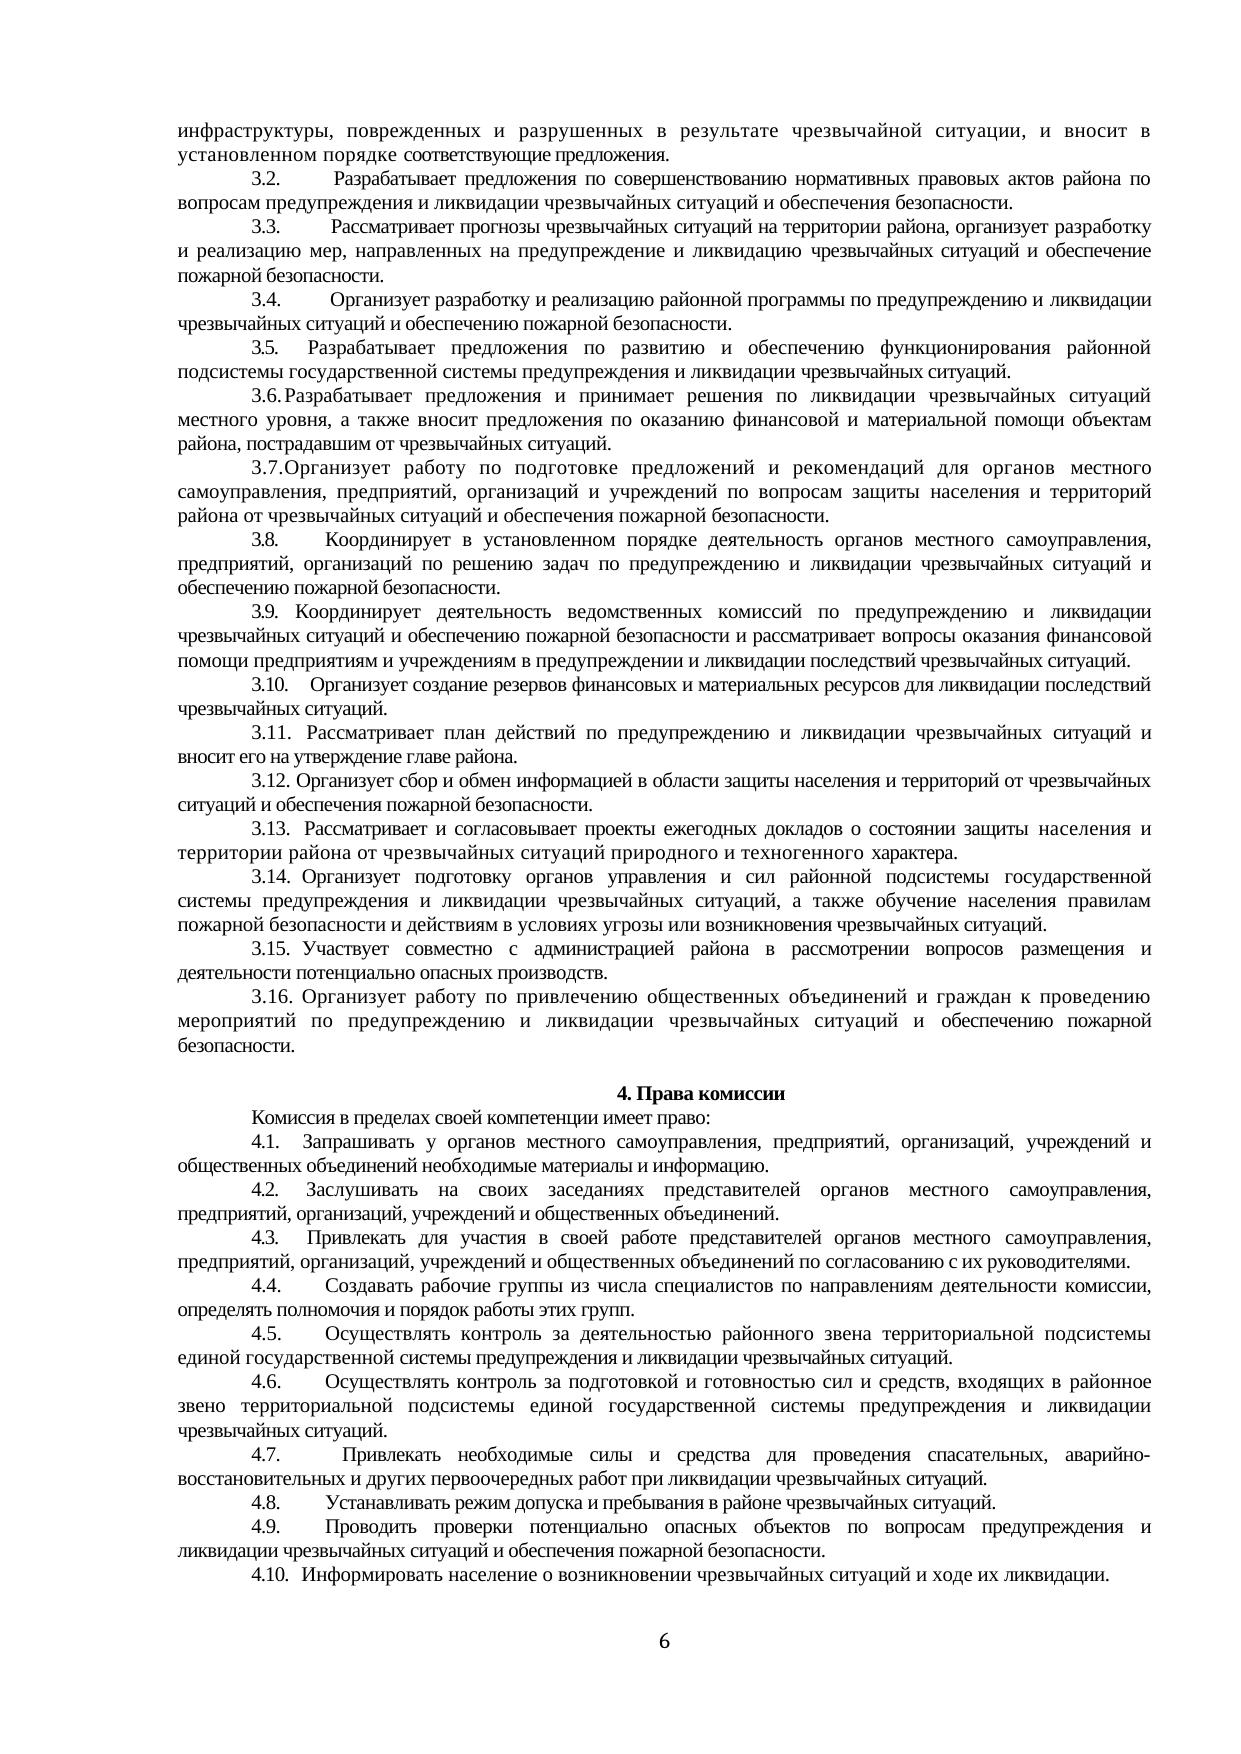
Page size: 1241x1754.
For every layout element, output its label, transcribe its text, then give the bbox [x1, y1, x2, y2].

list Организует работу по подготовке предложений и рекомендаций для органов местного самоуправления, предприятий, организаций и учреждений по вопросам защиты населения и территорий района от чрезвычайных ситуаций и обеспечения пожарной безопасности. [177, 455, 1152, 527]
text 4.3. Привлекать для участия в своей работе представителей органов местного самоуправления, предприятий, организаций, учреждений и общественных объединений по согласованию с их руководителями. [177, 1225, 1152, 1273]
list Привлекать необходимые силы и средства для проведения спасательных, аварийно-восстановительных и других первоочередных работ при ликвидации чрезвычайных ситуаций. [177, 1442, 1152, 1490]
text 3.8. Координирует в установленном порядке деятельность органов местного самоуправления, предприятий, организаций по решению задач по предупреждению и ликвидации чрезвычайных ситуаций и обеспечению пожарной безопасности. [177, 527, 1152, 599]
list Рассматривает план действий по предупреждению и ликвидации чрезвычайных ситуаций и вносит его на утверждение главе района. [177, 720, 1152, 768]
text 4.1. Запрашивать у органов местного самоуправления, предприятий, организаций, учреждений и общественных объединений необходимые материалы и информацию. [177, 1129, 1152, 1177]
text 3.10. Организует создание резервов финансовых и материальных ресурсов для ликвидации последствий чрезвычайных ситуаций. [177, 672, 1152, 720]
text Комиссия в пределах своей компетенции имеет право: [177, 1105, 1152, 1129]
list Осуществлять контроль за подготовкой и готовностью сил и средств, входящих в районное звено территориальной подсистемы единой государственной системы предупреждения и ликвидации чрезвычайных ситуаций. [177, 1369, 1152, 1442]
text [177, 118, 1152, 166]
list Создавать рабочие группы из числа специалистов по направлениям деятельности комиссии, определять полномочия и порядок работы этих групп. [177, 1273, 1152, 1321]
text 4.10. Информировать население о возникновении чрезвычайных ситуаций и ходе их ликвидации. [177, 1562, 1152, 1586]
list Рассматривает и согласовывает проекты ежегодных докладов о состоянии защиты населения и территории района от чрезвычайных ситуаций природного и техногенного характера. [177, 816, 1152, 864]
text 4.2. Заслушивать на своих заседаниях представителей органов местного самоуправления, предприятий, организаций, учреждений и общественных объединений. [177, 1177, 1152, 1225]
list Проводить проверки потенциально опасных объектов по вопросам предупреждения и ликвидации чрезвычайных ситуаций и обеспечения пожарной безопасности. [177, 1514, 1152, 1562]
list Организует сбор и обмен информацией в области защиты населения и территорий от чрезвычайных ситуаций и обеспечения пожарной безопасности. [177, 768, 1152, 816]
list Разрабатывает предложения и принимает решения по ликвидации чрезвычайных ситуаций местного уровня, а также вносит предложения по оказанию финансовой и материальной помощи объектам района, пострадавшим от чрезвычайных ситуаций. [177, 383, 1152, 455]
list Разрабатывает предложения по совершенствованию нормативных правовых актов района по вопросам предупреждения и ликвидации чрезвычайных ситуаций и обеспечения безопасности. [177, 166, 1152, 214]
list Рассматривает прогнозы чрезвычайных ситуаций на территории района, организует разработку и реализацию мер, направленных на предупреждение и ликвидацию чрезвычайных ситуаций и обеспечение пожарной безопасности. [177, 214, 1152, 287]
list Организует работу по привлечению общественных объединений и граждан к проведению мероприятий по предупреждению и ликвидации чрезвычайных ситуаций и обеспечению пожарной безопасности. [177, 984, 1152, 1057]
text 3.5. Разрабатывает предложения по развитию и обеспечению функционирования районной подсистемы государственной системы предупреждения и ликвидации чрезвычайных ситуаций. [177, 335, 1152, 383]
list Организует подготовку органов управления и сил районной подсистемы государственной системы предупреждения и ликвидации чрезвычайных ситуаций, а также обучение населения правилам пожарной безопасности и действиям в условиях угрозы или возникновения чрезвычайных ситуаций. [177, 864, 1152, 936]
list Организует разработку и реализацию районной программы по предупреждению и ликвидации чрезвычайных ситуаций и обеспечению пожарной безопасности. [177, 287, 1152, 335]
list Устанавливать режим допуска и пребывания в районе чрезвычайных ситуаций. [177, 1490, 1152, 1514]
text 3.9. Координирует деятельность ведомственных комиссий по предупреждению и ликвидации чрезвычайных ситуаций и обеспечению пожарной безопасности и рассматривает вопросы оказания финансовой помощи предприятиям и учреждениям в предупреждении и ликвидации последствий чрезвычайных ситуаций. [177, 599, 1152, 672]
text 4. Права комиссии [177, 1081, 1152, 1105]
list Участвует совместно с администрацией района в рассмотрении вопросов размещения и деятельности потенциально опасных производств. [177, 936, 1152, 984]
list Осуществлять контроль за деятельностью районного звена территориальной подсистемы единой государственной системы предупреждения и ликвидации чрезвычайных ситуаций. [177, 1321, 1152, 1369]
